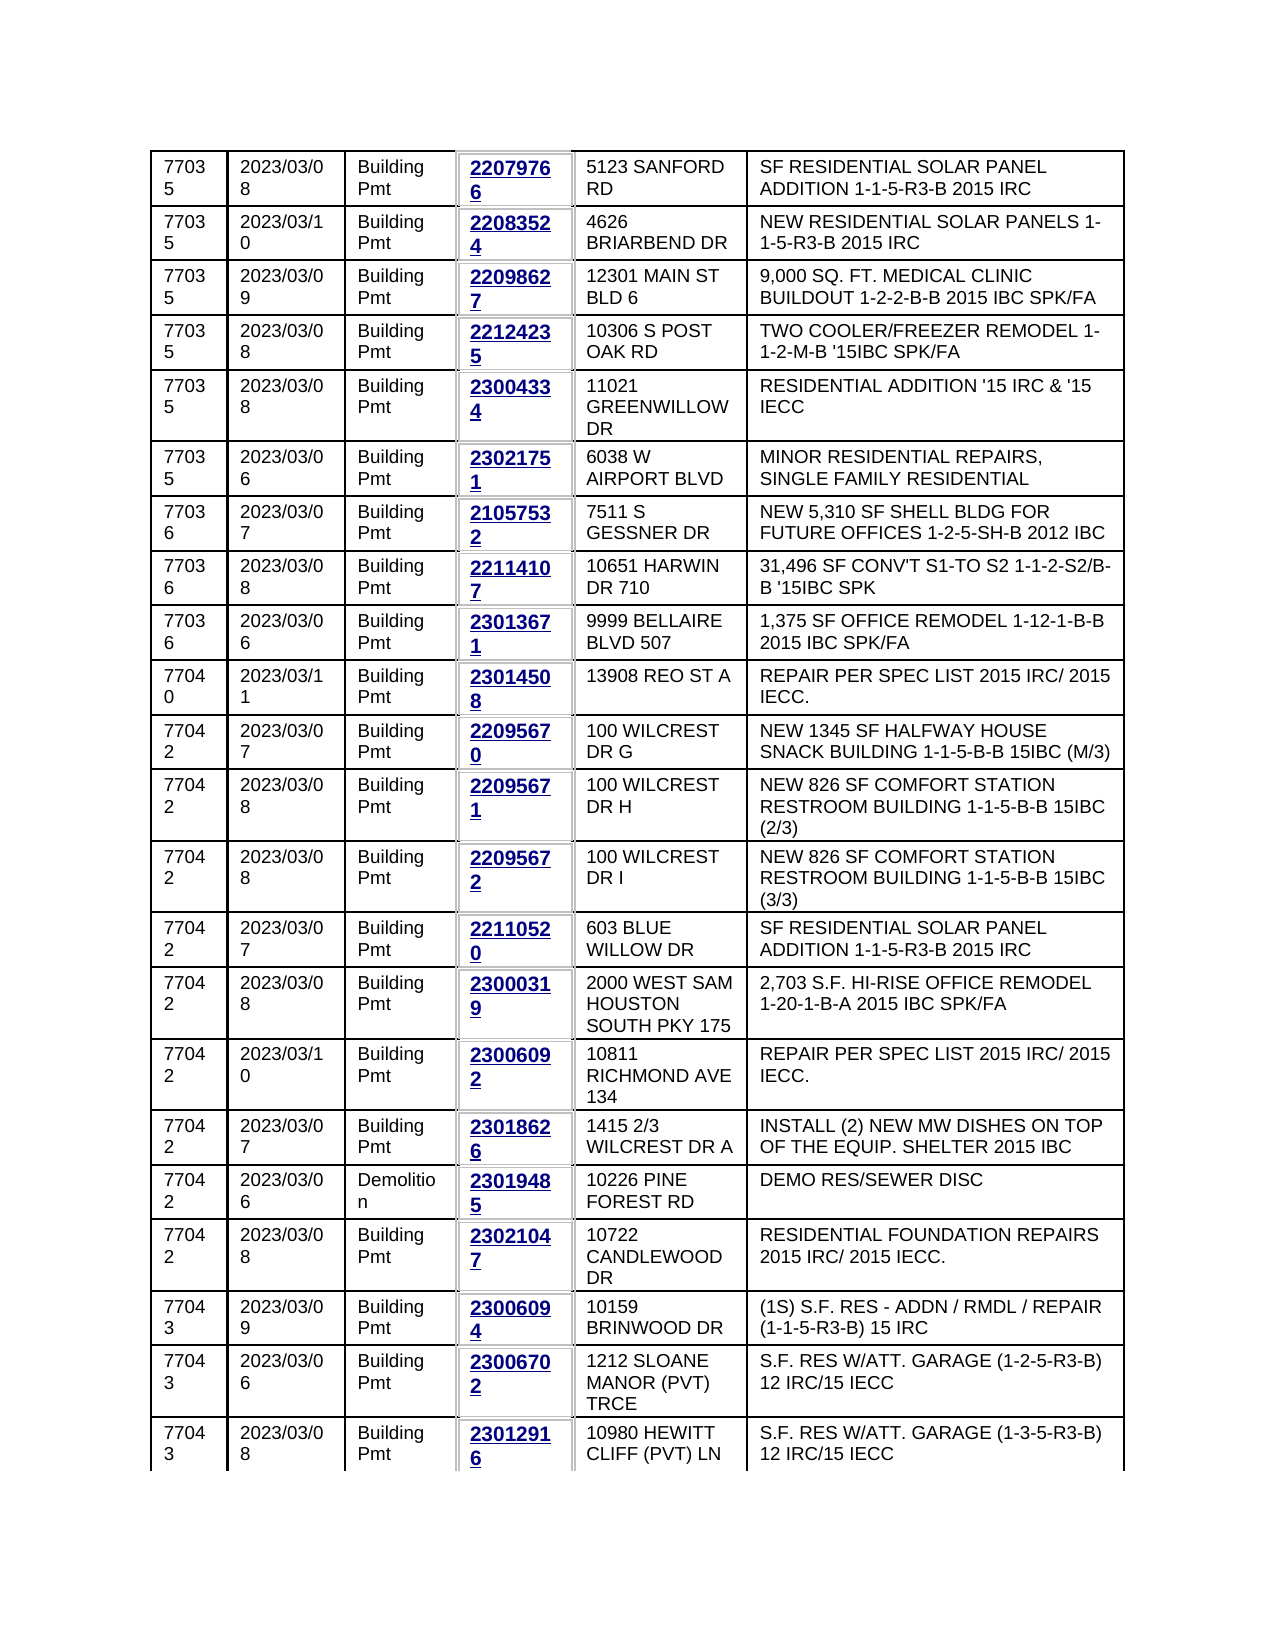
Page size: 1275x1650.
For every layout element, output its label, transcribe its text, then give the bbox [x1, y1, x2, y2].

table_cell 22079766 [460, 155, 571, 205]
table_cell REPAIR PER SPEC LIST 2015 IRC/ 2015 IECC. [748, 661, 1123, 714]
table_cell 22095672 [460, 845, 571, 911]
table_cell 1415 2/3 WILCREST DR A [576, 1111, 746, 1163]
table_cell Building Pmt [346, 913, 455, 966]
table_cell 22095670 [460, 718, 571, 768]
table_cell 10722 CANDLEWOOD DR [576, 1220, 746, 1290]
table_cell 23006094 [460, 1295, 571, 1344]
table_cell NEW 1345 SF HALFWAY HOUSE SNACK BUILDING 1-1-5-B-B 15IBC (M/3) [748, 716, 1123, 768]
table_cell NEW 826 SF COMFORT STATION RESTROOM BUILDING 1-1-5-B-B 15IBC (2/3) [748, 770, 1123, 840]
table_cell 1212 SLOANE MANOR (PVT) TRCE [576, 1346, 746, 1416]
table_cell 100 WILCREST DR I [576, 842, 746, 911]
table_cell 77043 [152, 1346, 226, 1416]
table_cell 7511 S GESSNER DR [576, 497, 746, 549]
table_cell Building Pmt [346, 1418, 455, 1471]
table_cell 31,496 SF CONV'T S1-TO S2 1-1-2-S2/B-B '15IBC SPK [748, 552, 1123, 604]
table_cell 2,703 S.F. HI-RISE OFFICE REMODEL 1-20-1-B-A 2015 IBC SPK/FA [748, 968, 1123, 1037]
table_cell 23018626 [460, 1114, 571, 1163]
table_cell 22110520 [460, 916, 571, 966]
table_cell Building Pmt [346, 606, 455, 659]
table_cell Building Pmt [346, 1111, 455, 1163]
table_cell Building Pmt [346, 371, 455, 440]
table_cell Building Pmt [346, 1292, 455, 1344]
table_cell Building Pmt [346, 152, 455, 205]
table_cell 77035 [152, 442, 226, 495]
table_cell DEMO RES/SEWER DISC [748, 1166, 1123, 1218]
table_cell 77035 [152, 207, 226, 259]
table_cell Building Pmt [346, 1040, 455, 1109]
table_cell SF RESIDENTIAL SOLAR PANEL ADDITION 1-1-5-R3-B 2015 IRC [748, 913, 1123, 966]
table_cell 77035 [152, 371, 226, 440]
table_cell INSTALL (2) NEW MW DISHES ON TOP OF THE EQUIP. SHELTER 2015 IBC [748, 1111, 1123, 1163]
table_cell 2023/03/06 [229, 1166, 344, 1218]
table_cell 77040 [152, 661, 226, 714]
table_cell 2023/03/08 [229, 842, 344, 911]
table_cell MINOR RESIDENTIAL REPAIRS, SINGLE FAMILY RESIDENTIAL [748, 442, 1123, 495]
table_cell 77042 [152, 913, 226, 966]
table_cell Building Pmt [346, 1220, 455, 1290]
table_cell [748, 1346, 1123, 1416]
table_cell 603 BLUE WILLOW DR [576, 913, 746, 966]
table_cell Building Pmt [346, 207, 455, 259]
table_cell 12301 MAIN ST BLD 6 [576, 261, 746, 314]
table_cell 23013671 [460, 609, 571, 659]
table_cell 77036 [152, 606, 226, 659]
table_cell 2023/03/08 [229, 552, 344, 604]
table_cell 9,000 SQ. FT. MEDICAL CLINIC BUILDOUT 1-2-2-B-B 2015 IBC SPK/FA [748, 261, 1123, 314]
table_cell 23014508 [460, 664, 571, 714]
table_cell Building Pmt [346, 842, 455, 911]
table_cell 23019485 [460, 1168, 571, 1218]
table_cell 21057532 [460, 500, 571, 549]
table_cell 2023/03/09 [229, 1292, 344, 1344]
table_cell 2023/03/08 [229, 316, 344, 369]
table_cell 5123 SANFORD RD [576, 152, 746, 205]
table_cell 23021047 [460, 1223, 571, 1290]
table_cell 23000319 [460, 971, 571, 1037]
table_cell 2023/03/07 [229, 716, 344, 768]
table_cell Building Pmt [346, 716, 455, 768]
table_cell 2023/03/09 [229, 261, 344, 314]
table_cell 10159 BRINWOOD DR [576, 1292, 746, 1344]
table_cell 77042 [152, 1111, 226, 1163]
table_cell 77042 [152, 716, 226, 768]
table_cell 22083524 [460, 210, 571, 259]
table_cell 2023/03/08 [229, 968, 344, 1037]
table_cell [748, 1418, 1123, 1471]
table_cell 2023/03/07 [229, 497, 344, 549]
table_cell NEW 5,310 SF SHELL BLDG FOR FUTURE OFFICES 1-2-5-SH-B 2012 IBC [748, 497, 1123, 549]
table_cell 2023/03/10 [229, 1040, 344, 1109]
table_cell 11021 GREENWILLOW DR [576, 371, 746, 440]
table_cell 2023/03/06 [229, 442, 344, 495]
table_cell 1,375 SF OFFICE REMODEL 1-12-1-B-B 2015 IBC SPK/FA [748, 606, 1123, 659]
table_cell 77042 [152, 770, 226, 840]
table_cell Building Pmt [346, 497, 455, 549]
table_cell 4626 BRIARBEND DR [576, 207, 746, 259]
table_cell 100 WILCREST DR G [576, 716, 746, 768]
table_cell 2023/03/08 [229, 770, 344, 840]
table_cell REPAIR PER SPEC LIST 2015 IRC/ 2015 IECC. [748, 1040, 1123, 1109]
table_cell 2023/03/08 [229, 1418, 344, 1471]
table_cell 23004334 [460, 373, 571, 440]
table_cell 77042 [152, 968, 226, 1037]
table_cell Building Pmt [346, 661, 455, 714]
table_cell 77042 [152, 1166, 226, 1218]
table_cell NEW RESIDENTIAL SOLAR PANELS 1-1-5-R3-B 2015 IRC [748, 207, 1123, 259]
table_cell TWO COOLER/FREEZER REMODEL 1-1-2-M-B '15IBC SPK/FA [748, 316, 1123, 369]
table_cell 22124235 [460, 319, 571, 369]
table_cell 77035 [152, 316, 226, 369]
table_cell 10980 HEWITT CLIFF (PVT) LN [576, 1418, 746, 1471]
table_cell 23012916 [460, 1421, 571, 1471]
table_cell Building Pmt [346, 968, 455, 1037]
table_cell 6038 W AIRPORT BLVD [576, 442, 746, 495]
table_cell 77036 [152, 497, 226, 549]
table_cell RESIDENTIAL FOUNDATION REPAIRS 2015 IRC/ 2015 IECC. [748, 1220, 1123, 1290]
table_cell Building Pmt [346, 770, 455, 840]
table_cell 2000 WEST SAM HOUSTON SOUTH PKY 175 [576, 968, 746, 1037]
table_cell RESIDENTIAL ADDITION '15 IRC & '15 IECC [748, 371, 1123, 440]
table_cell 22114107 [460, 554, 571, 604]
table_cell 10226 PINE FOREST RD [576, 1166, 746, 1218]
table_cell 77042 [152, 842, 226, 911]
table_cell Demolition [346, 1166, 455, 1218]
table_cell 2023/03/07 [229, 913, 344, 966]
table_cell Building Pmt [346, 261, 455, 314]
table_cell 77035 [152, 152, 226, 205]
table_cell Building Pmt [346, 316, 455, 369]
table_cell 10306 S POST OAK RD [576, 316, 746, 369]
table_cell (1S) S.F. RES - ADDN / RMDL / REPAIR (1-1-5-R3-B) 15 IRC [748, 1292, 1123, 1344]
table_cell 23021751 [460, 445, 571, 495]
table_cell 9999 BELLAIRE BLVD 507 [576, 606, 746, 659]
table_cell Building Pmt [346, 552, 455, 604]
table_cell 22095671 [460, 773, 571, 840]
table_cell 2023/03/07 [229, 1111, 344, 1163]
table_cell 2023/03/06 [229, 606, 344, 659]
table_cell 2023/03/10 [229, 207, 344, 259]
table_cell 77042 [152, 1040, 226, 1109]
table_cell 77043 [152, 1292, 226, 1344]
table_cell 77043 [152, 1418, 226, 1471]
table_cell 2023/03/08 [229, 371, 344, 440]
table_cell 13908 REO ST A [576, 661, 746, 714]
table_cell NEW 826 SF COMFORT STATION RESTROOM BUILDING 1-1-5-B-B 15IBC (3/3) [748, 842, 1123, 911]
table_cell 77036 [152, 552, 226, 604]
table_cell Building Pmt [346, 1346, 455, 1416]
table_cell 2023/03/08 [229, 1220, 344, 1290]
table_cell 77035 [152, 261, 226, 314]
table_cell 100 WILCREST DR H [576, 770, 746, 840]
table_cell 2023/03/11 [229, 661, 344, 714]
table_cell Building Pmt [346, 442, 455, 495]
table_cell 22098627 [460, 264, 571, 314]
table_cell 10651 HARWIN DR 710 [576, 552, 746, 604]
table_cell 23006092 [460, 1042, 571, 1109]
table_cell SF RESIDENTIAL SOLAR PANEL ADDITION 1-1-5-R3-B 2015 IRC [748, 152, 1123, 205]
table_cell 23006702 [460, 1349, 571, 1416]
table_cell 2023/03/08 [229, 152, 344, 205]
table_cell 77042 [152, 1220, 226, 1290]
table_cell 10811 RICHMOND AVE 134 [576, 1040, 746, 1109]
table_cell 2023/03/06 [229, 1346, 344, 1416]
